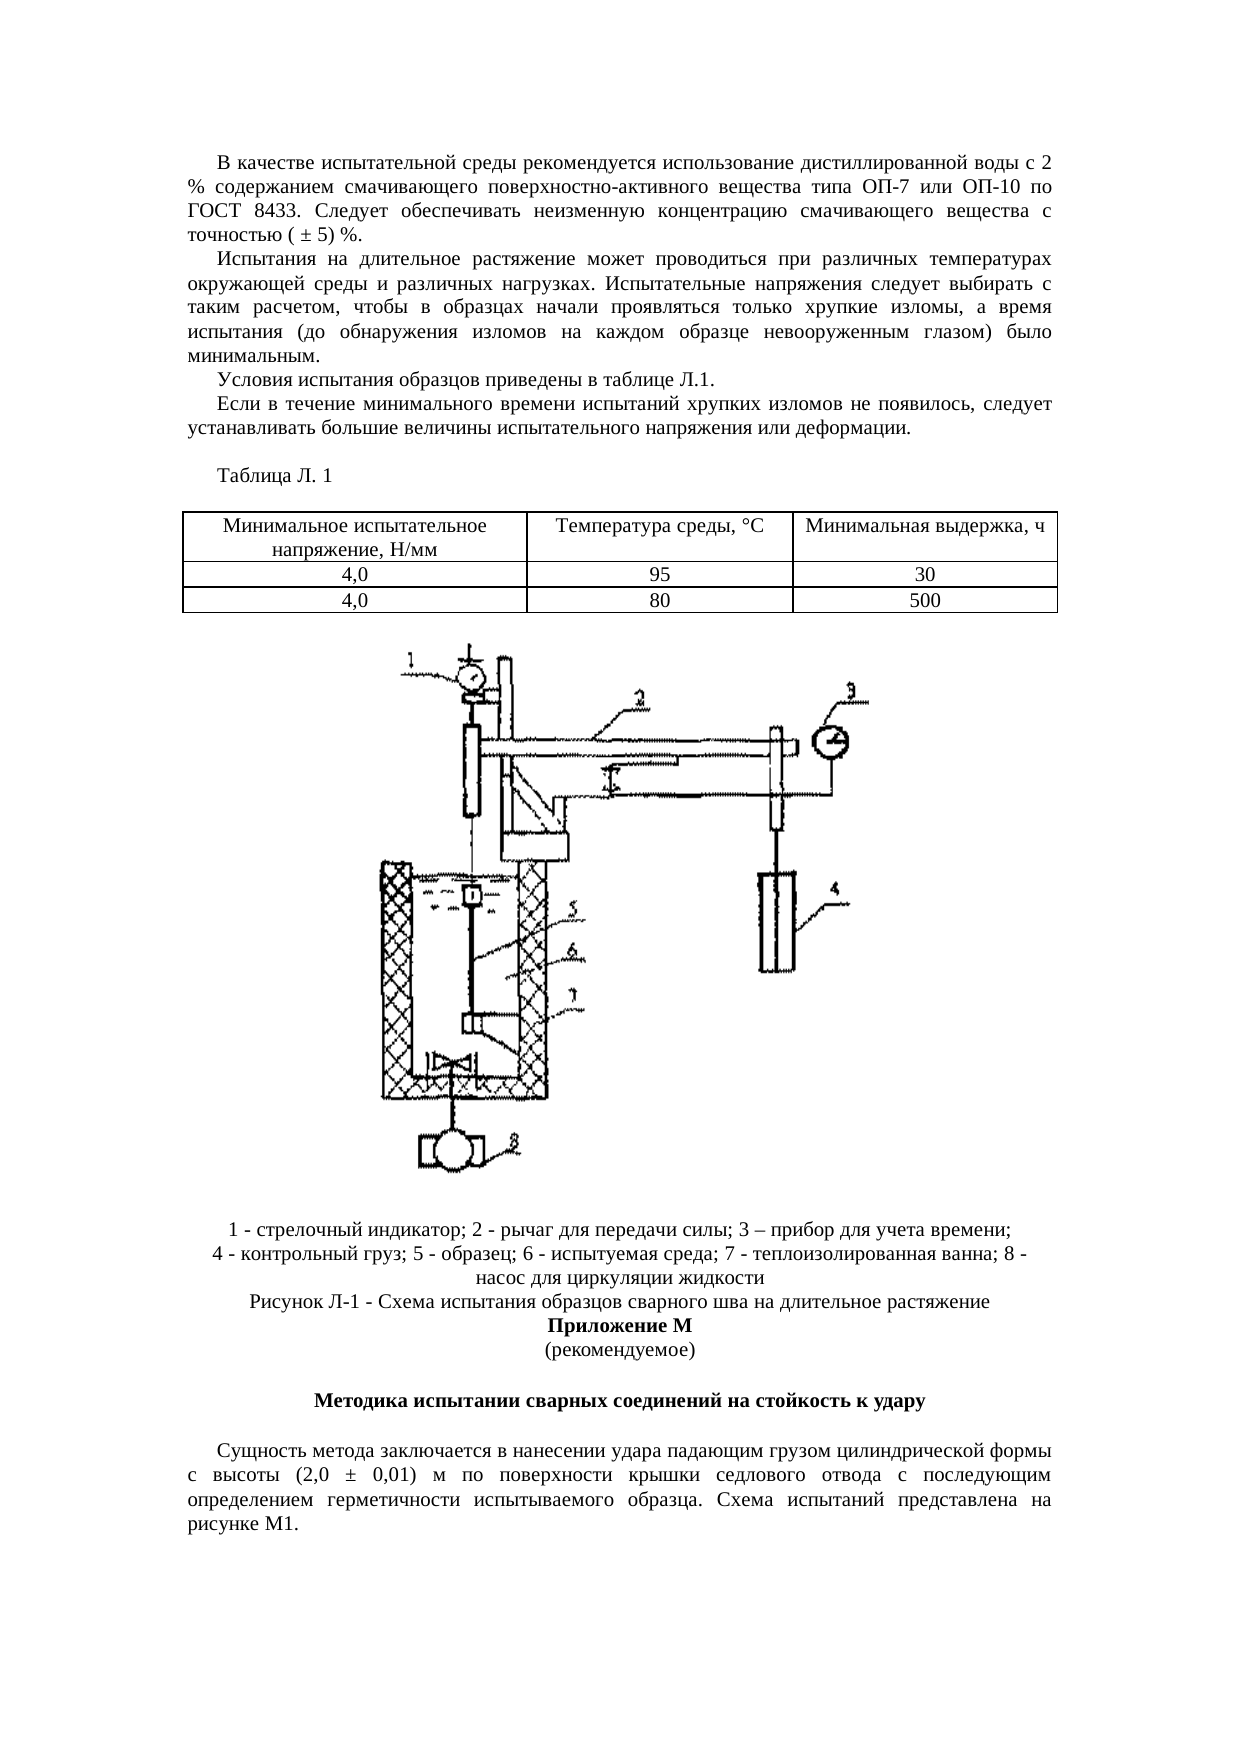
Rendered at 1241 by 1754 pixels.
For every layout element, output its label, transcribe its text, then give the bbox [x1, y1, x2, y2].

subtitle Приложение М [187, 1313, 1053, 1337]
table_cell 4,0 [184, 588, 526, 612]
text Сущность метода заключается в нанесении удара падающим грузом цилиндрической формы с высоты (2,0 ± 0,01) м по поверхности крышки седлового отвода с последующим определением герметичности испытываемого образца. Схема испытаний представлена на рисунке М1. [187, 1438, 1053, 1534]
table_cell 80 [528, 588, 792, 612]
text Таблица Л. 1 [187, 463, 1053, 487]
text В качестве испытательной среды рекомендуется использование дистиллированной воды с 2 % содержанием смачивающего поверхностно-активного вещества типа ОП-7 или ОП-10 по ГОСТ 8433. Следует обеспечивать неизменную концентрацию смачивающего вещества с точностью ( ± 5) %. [187, 150, 1053, 246]
text 4 - контрольный груз; 5 - образец; 6 - испытуемая среда; 7 - теплоизолированная ванна; 8 - насос для циркуляции жидкости [187, 1241, 1053, 1289]
table_header Минимальное испытательное напряжение, Н/мм [184, 513, 526, 561]
table_cell 30 [794, 562, 1057, 586]
text Если в течение минимального времени испытаний хрупких изломов не появилось, следует устанавливать большие величины испытательного напряжения или деформации. [187, 391, 1053, 439]
picture [340, 613, 900, 1217]
text Испытания на длительное растяжение может проводиться при различных температурах окружающей среды и различных нагрузках. Испытательные напряжения следует выбирать с таким расчетом, чтобы в образцах начали проявляться только хрупкие изломы, а время испытания (до обнаружения изломов на каждом образце невооруженным глазом) было минимальным. [187, 246, 1053, 367]
text Рисунок Л-1 - Схема испытания образцов сварного шва на длительное растяжение [187, 1289, 1053, 1313]
table_cell 4,0 [184, 562, 526, 586]
subtitle Методика испытании сварных соединений на стойкость к удару [187, 1388, 1053, 1412]
table_cell 500 [794, 588, 1057, 612]
table_header Минимальная выдержка, ч [794, 513, 1057, 561]
subtitle (рекомендуемое) [187, 1337, 1053, 1361]
table_cell 95 [528, 562, 792, 586]
table_header Температура среды, °С [528, 513, 792, 561]
text 1 - стрелочный индикатор; 2 - рычаг для передачи силы; 3 – прибор для учета времени; [187, 1217, 1053, 1241]
text Условия испытания образцов приведены в таблице Л.1. [187, 367, 1053, 391]
